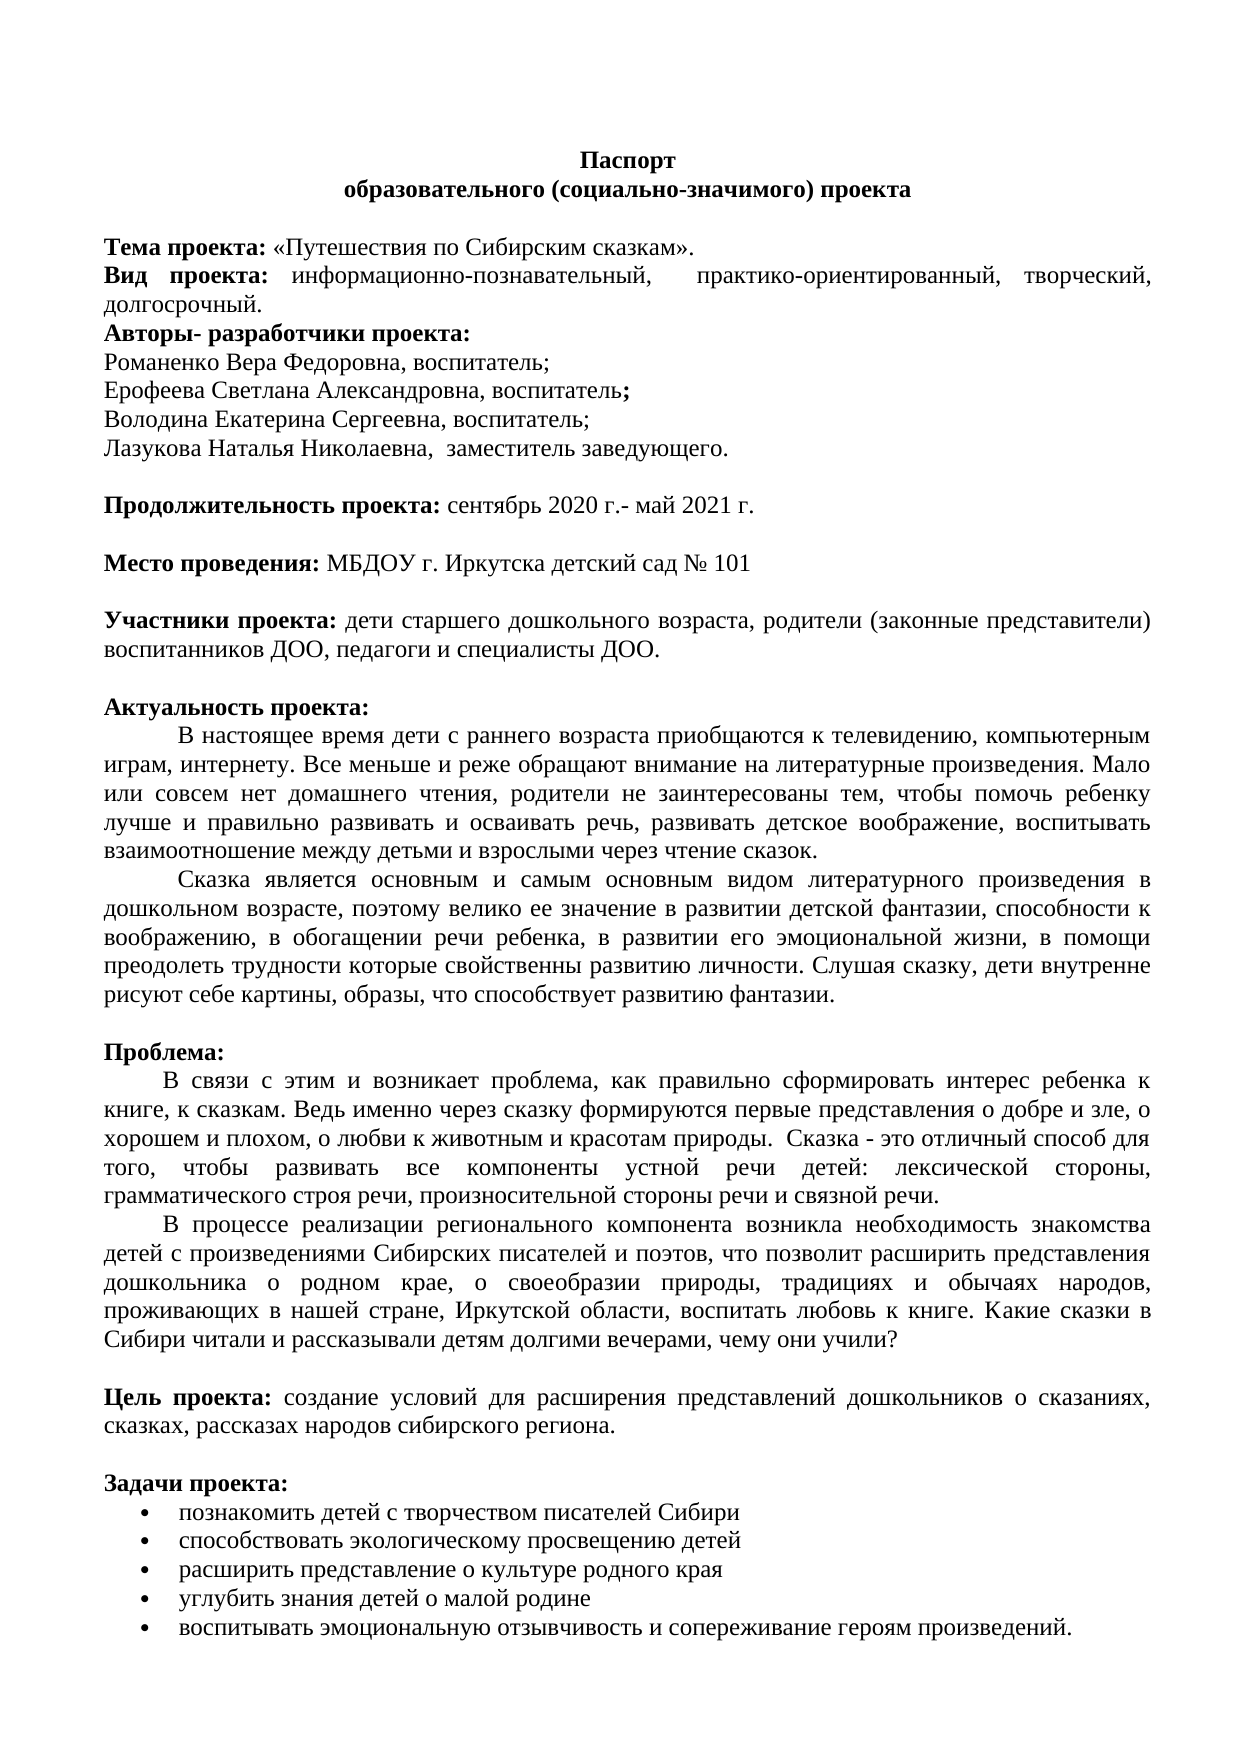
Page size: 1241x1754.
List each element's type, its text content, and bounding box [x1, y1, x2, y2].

text В связи с этим и возникает проблема, как правильно сформировать интерес ребенка к книге, к сказкам. Ведь именно через сказку формируются первые представления о добре и зле, о хорошем и плохом, о любви к животным и красотам природы. Сказка - это отличный способ для того, чтобы развивать все компоненты устной речи детей: лексической стороны, грамматического строя речи, произносительной стороны речи и связной речи. [103, 1065, 1152, 1209]
list способствовать экологическому просвещению детей [141, 1525, 1152, 1554]
text В процессе реализации регионального компонента возникла необходимость знакомства детей с произведениями Сибирских писателей и поэтов, что позволит расширить представления дошкольника о родном крае, о своеобразии природы, традициях и обычаях народов, проживающих в нашей стране, Иркутской области, воспитать любовь к книге. Какие сказки в Сибири читали и рассказывали детям долгими вечерами, чему они учили? [103, 1209, 1152, 1353]
text Вид проекта: информационно-познавательный, практико-ориентированный, творческий, долгосрочный. [103, 260, 1152, 318]
text Задачи проекта: [103, 1468, 1152, 1497]
text Продолжительность проекта: сентябрь 2020 г.- май 2021 г. [103, 490, 1152, 519]
text Актуальность проекта: [103, 692, 1152, 720]
list воспитывать эмоциональную отзывчивость и сопереживание героям произведений. [141, 1612, 1152, 1640]
text Ерофеева Светлана Александровна, воспитатель; [103, 375, 1152, 404]
text Романенко Вера Федоровна, воспитатель; [103, 347, 1152, 375]
text Лазукова Наталья Николаевна, заместитель заведующего. [103, 433, 1152, 462]
text Место проведения: МБДОУ г. Иркутска детский сад № 101 [103, 548, 1152, 577]
list познакомить детей с творчеством писателей Сибири [141, 1497, 1152, 1525]
list углубить знания детей о малой родине [141, 1583, 1152, 1612]
list расширить представление о культуре родного края [141, 1554, 1152, 1583]
text Авторы- разработчики проекта: [103, 318, 1152, 347]
text Володина Екатерина Сергеевна, воспитатель; [103, 404, 1152, 433]
text В настоящее время дети с раннего возраста приобщаются к телевидению, компьютерным играм, интернету. Все меньше и реже обращают внимание на литературные произведения. Мало или совсем нет домашнего чтения, родители не заинтересованы тем, чтобы помочь ребенку лучше и правильно развивать и осваивать речь, развивать детское воображение, воспитывать взаимоотношение между детьми и взрослыми через чтение сказок. [103, 720, 1152, 864]
text Проблема: [103, 1037, 1152, 1065]
text Цель проекта: создание условий для расширения представлений дошкольников о сказаниях, сказках, рассказах народов сибирского региона. [103, 1382, 1152, 1439]
text Паспорт [103, 145, 1152, 174]
text Сказка является основным и самым основным видом литературного произведения в дошкольном возрасте, поэтому велико ее значение в развитии детской фантазии, способности к воображению, в обогащении речи ребенка, в развитии его эмоциональной жизни, в помощи преодолеть трудности которые свойственны развитию личности. Слушая сказку, дети внутренне рисуют себе картины, образы, что способствует развитию фантазии. [103, 864, 1152, 1008]
text Тема проекта: «Путешествия по Сибирским сказкам». [103, 232, 1152, 260]
text Участники проекта: дети старшего дошкольного возраста, родители (законные представители) воспитанников ДОО, педагоги и специалисты ДОО. [103, 605, 1152, 663]
text образовательного (социально-значимого) проекта [103, 174, 1152, 203]
